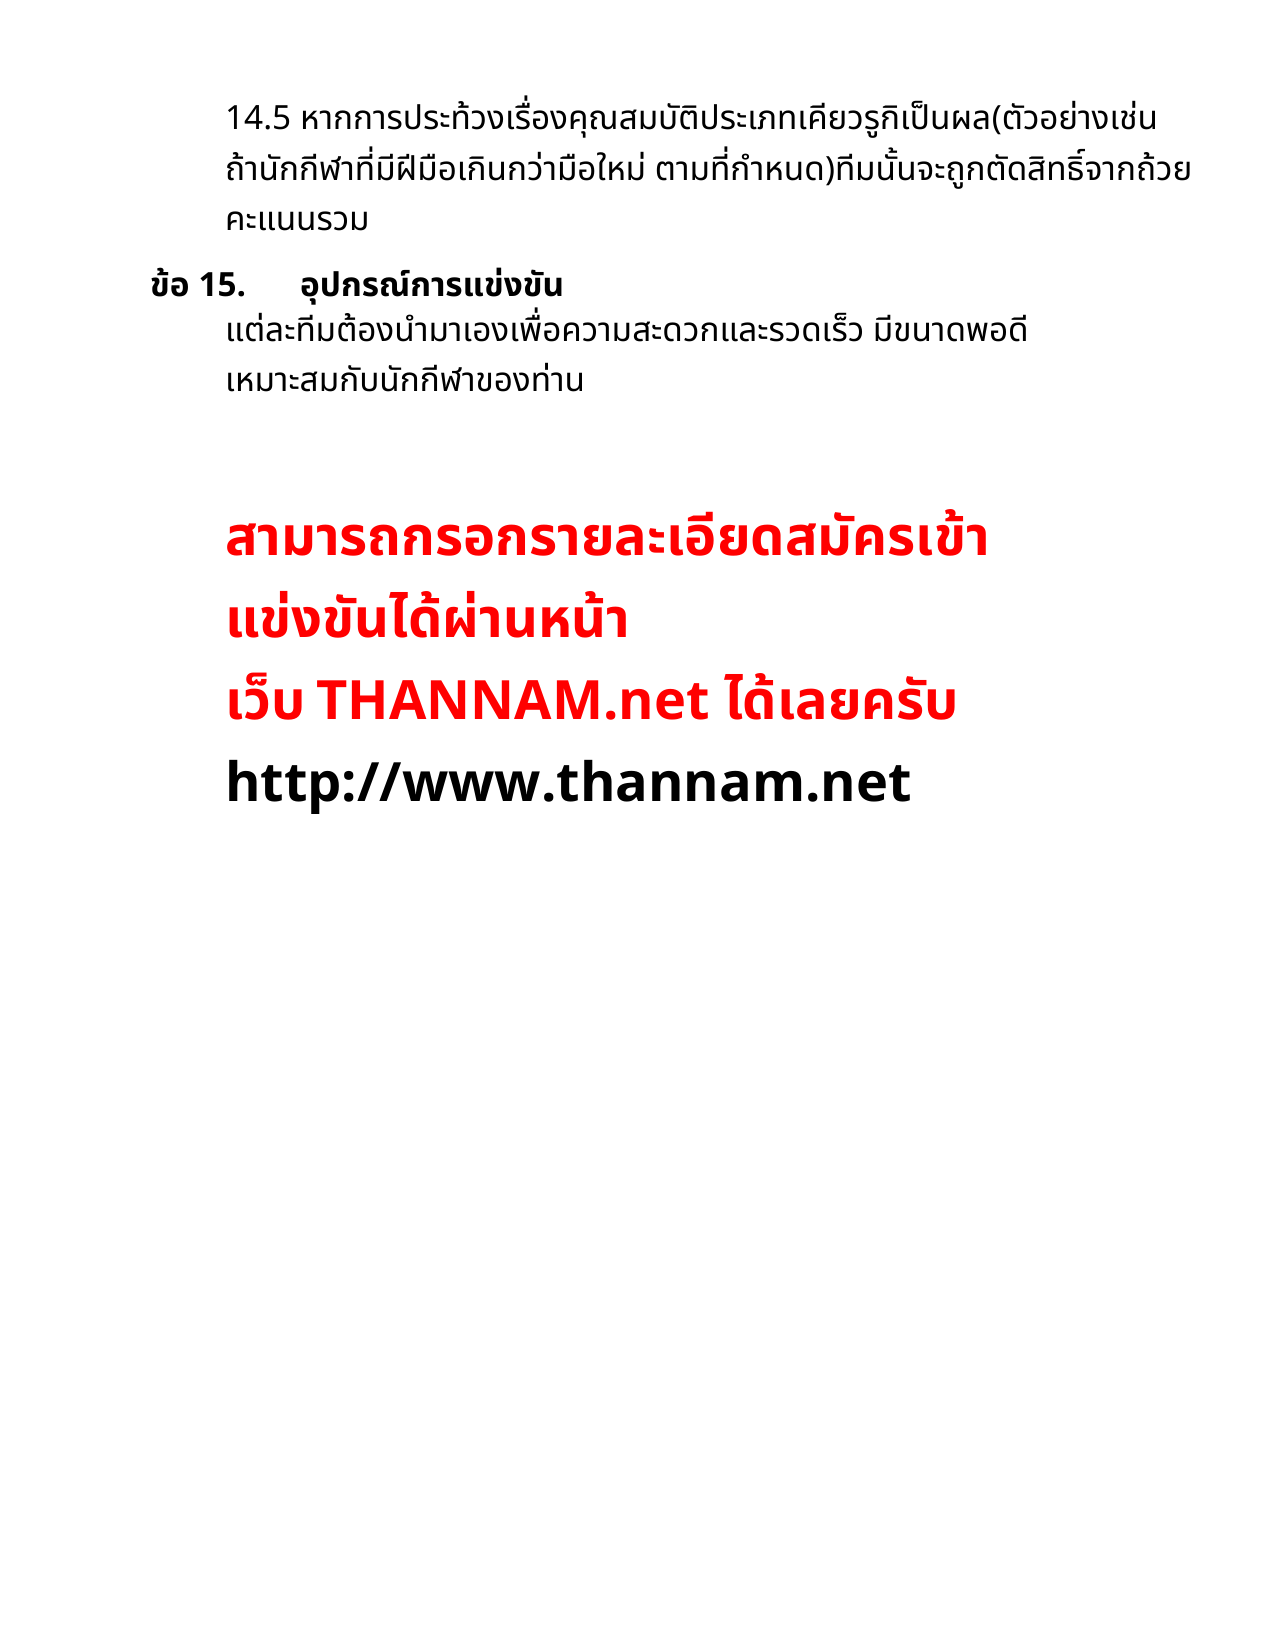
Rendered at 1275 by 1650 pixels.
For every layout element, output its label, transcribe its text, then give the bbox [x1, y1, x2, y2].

text 14.5 หากการประท้วงเรื่องคุณสมบัติประเภทเคียวรูกิเป็นผล(ตัวอย่างเช่น ถ้านักกีฬาที่มีฝีมือเกินกว่ามือใหม่ ตามที่กำหนด)ทีมนั้นจะถูกตัดสิทธิ์จากถ้วยคะแนนรวม [225, 94, 1197, 245]
text ข้อ 15. อุปกรณ์การแข่งขัน [150, 258, 1087, 306]
text แต่ละทีมต้องนำมาเองเพื่อความสะดวกและรวดเร็ว มีขนาดพอดี เหมาะสมกับนักกีฬาของท่าน [225, 306, 1087, 407]
text สามารถกรอกรายละเอียดสมัครเข้าแข่งขันได้ผ่านหน้าเว็บTHANNAM.net ได้เลยครับ [225, 498, 1087, 744]
text http://www.thannam.net [225, 744, 1087, 817]
